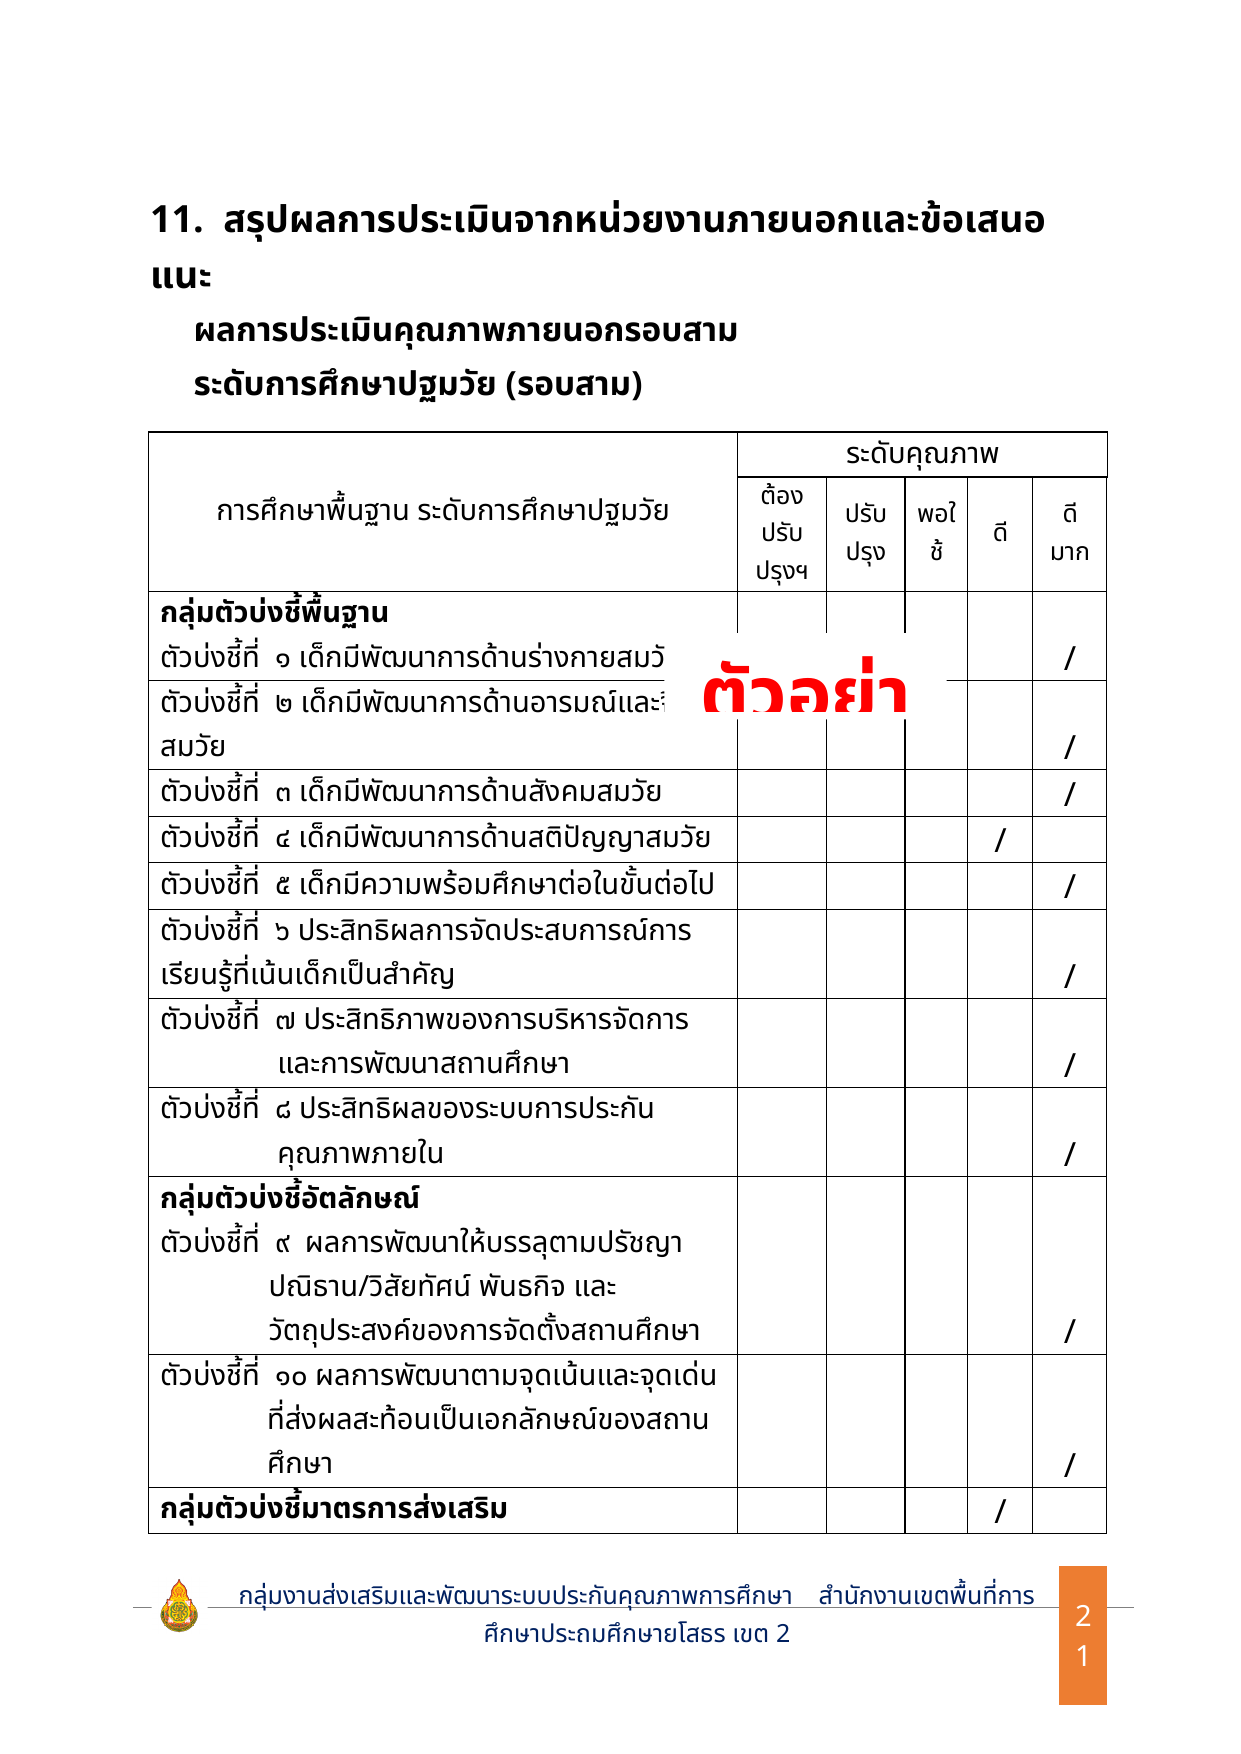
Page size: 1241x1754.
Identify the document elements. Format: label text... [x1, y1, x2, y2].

table_cell [827, 910, 904, 998]
table_cell [827, 592, 904, 633]
table_cell [738, 1488, 826, 1533]
table_cell [738, 817, 826, 862]
table_cell [738, 1355, 826, 1487]
table_cell [738, 1177, 826, 1354]
table_cell [968, 910, 1032, 998]
text ผลการประเมินคุณภาพภายนอกรอบสาม ระดับการศึกษาปฐมวัย (รอบสาม) [150, 306, 1107, 411]
table_cell [827, 720, 904, 769]
table_cell ตัวบ่งชี้ที่ ๕ เด็กมีความพร้อมศึกษาต่อในขั้นต่อไป [149, 863, 737, 909]
table_cell กลุ่มตัวบ่งชี้พื้นฐาน ตัวบ่งชี้ที่ ๑ เด็กมีพัฒนาการด้านร่างกายสมวัย [149, 592, 737, 680]
table_cell [968, 1088, 1032, 1176]
table_cell / [1033, 999, 1106, 1087]
table_cell / [968, 1488, 1032, 1533]
table_cell [906, 817, 967, 862]
table_cell / [1033, 863, 1106, 909]
table_cell [827, 1088, 904, 1176]
table_cell / [1033, 1177, 1106, 1354]
table_cell [968, 999, 1032, 1087]
table_cell [827, 1355, 904, 1487]
table_cell [827, 999, 904, 1087]
table_cell [906, 910, 967, 998]
table_cell [906, 1488, 967, 1533]
table_cell / [1033, 1088, 1106, 1176]
table_cell [738, 999, 826, 1087]
table_cell ตัวบ่งชี้ที่ ๒ เด็กมีพัฒนาการด้านอารมณ์และจิตใจสมวัย [149, 681, 737, 769]
table_cell [906, 1355, 967, 1487]
table_cell [827, 770, 904, 816]
table_cell [906, 770, 967, 816]
table_cell [968, 1355, 1032, 1487]
table_cell [968, 863, 1032, 909]
table_cell [738, 1088, 826, 1176]
table_cell [738, 720, 826, 769]
table_cell / [1033, 592, 1106, 680]
table_cell ต้องปรับปรุงฯ [738, 478, 826, 591]
table_cell ตัวบ่งชี้ที่ ๓ เด็กมีพัฒนาการด้านสังคมสมวัย [149, 770, 737, 816]
table_cell [968, 770, 1032, 816]
table_cell [906, 1177, 967, 1354]
text 11. สรุปผลการประเมินจากหน่วยงานภายนอกและข้อเสนอแนะ [150, 192, 1107, 306]
table_cell ตัวบ่งชี้ที่ ๔ เด็กมีพัฒนาการด้านสติปัญญาสมวัย [149, 817, 737, 862]
table_cell ตัวบ่งชี้ที่ ๗ ประสิทธิภาพของการบริหารจัดการและการพัฒนาสถานศึกษา [149, 999, 737, 1087]
table_cell ดี [968, 478, 1032, 591]
picture [151, 1577, 208, 1634]
table_cell [906, 999, 967, 1087]
table_cell [738, 910, 826, 998]
table_cell [906, 863, 967, 909]
table_cell / [968, 817, 1032, 862]
table_header ระดับคุณภาพ [738, 433, 1107, 476]
table_cell ตัวบ่งชี้ที่ ๖ ประสิทธิผลการจัดประสบการณ์การเรียนรู้ที่เน้นเด็กเป็นสำคัญ [149, 910, 737, 998]
table_cell ตัวบ่งชี้ที่ ๑๐ ผลการพัฒนาตามจุดเน้นและจุดเด่นที่ส่งผลสะท้อนเป็นเอกลักษณ์ของสถานศึกษา [149, 1355, 737, 1487]
table_cell / [1033, 910, 1106, 998]
table_cell [738, 592, 826, 633]
table_cell [906, 1088, 967, 1176]
table_cell / [1033, 681, 1106, 769]
table_cell [738, 863, 826, 909]
table_cell กลุ่มตัวบ่งชี้มาตรการส่งเสริม ตัวบ่งชี้ที่ ๑๑ ผลการดำเนินงานโครงการพิเศษเพื่อส่งเสริมบทบาทของสถานศึกษา [149, 1488, 737, 1533]
table_cell พอใช้ [906, 478, 967, 591]
table_cell [738, 770, 826, 816]
table_cell / [1033, 770, 1106, 816]
table_cell / [1033, 1355, 1106, 1487]
table_cell กลุ่มตัวบ่งชี้อัตลักษณ์ ตัวบ่งชี้ที่ ๙ ผลการพัฒนาให้บรรลุตามปรัชญา ปณิธาน/วิสัยทัศน์ พันธกิจ และวัตถุประสงค์ของการจัดตั้งสถานศึกษา [149, 1177, 737, 1354]
table_cell ตัวบ่งชี้ที่ ๘ ประสิทธิผลของระบบการประกันคุณภาพภายใน [149, 1088, 737, 1176]
table_cell [827, 1177, 904, 1354]
table_cell ปรับปรุง [827, 478, 904, 591]
table_cell [968, 681, 1032, 769]
table_cell [827, 863, 904, 909]
table_cell [968, 1177, 1032, 1354]
table_cell [906, 681, 967, 769]
table_header การศึกษาพื้นฐาน ระดับการศึกษาปฐมวัย [149, 433, 737, 591]
table_cell ดีมาก [1033, 478, 1106, 591]
table_cell [827, 1488, 904, 1533]
table_cell [906, 592, 967, 680]
table_cell [968, 592, 1032, 680]
table_cell [1033, 1488, 1106, 1533]
table_cell [1033, 817, 1106, 862]
table_cell [827, 817, 904, 862]
